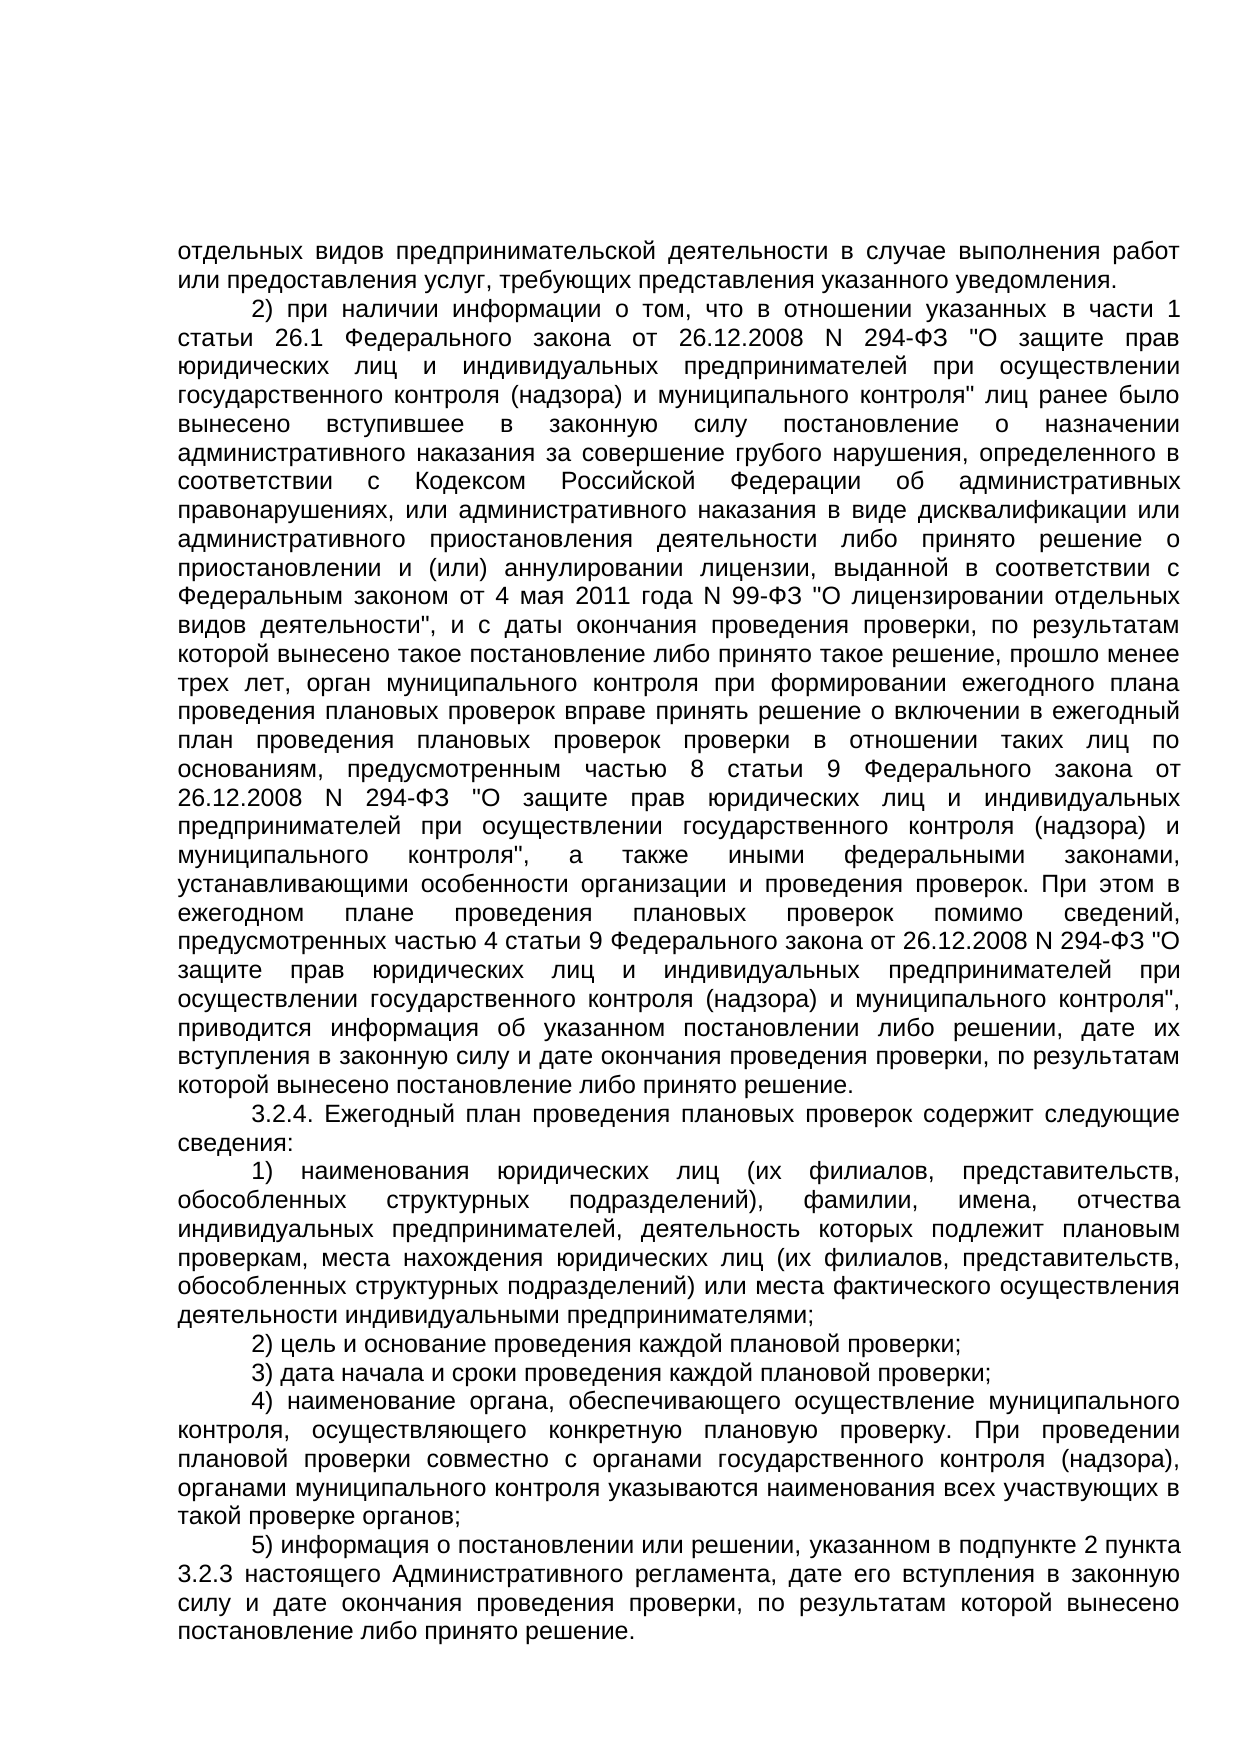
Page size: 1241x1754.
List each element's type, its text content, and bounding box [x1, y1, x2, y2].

text 2) цель и основание проведения каждой плановой проверки; [177, 1329, 1181, 1357]
text 1) наименования юридических лиц (их филиалов, представительств, обособленных структурных подразделений), фамилии, имена, отчества индивидуальных предпринимателей, деятельность которых подлежит плановым проверкам, места нахождения юридических лиц (их филиалов, представительств, обособленных структурных подразделений) или места фактического осуществления деятельности индивидуальными предпринимателями; [177, 1156, 1181, 1329]
text 3.2.4. Ежегодный план проведения плановых проверок содержит следующие сведения: [177, 1099, 1181, 1156]
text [177, 236, 1181, 294]
text 2) при наличии информации о том, что в отношении указанных в части 1 статьи 26.1 Федерального закона от 26.12.2008 N 294-ФЗ "О защите прав юридических лиц и индивидуальных предпринимателей при осуществлении государственного контроля (надзора) и муниципального контроля" лиц ранее было вынесено вступившее в законную силу постановление о назначении административного наказания за совершение грубого нарушения, определенного в соответствии с Кодексом Российской Федерации об административных правонарушениях, или административного наказания в виде дисквалификации или административного приостановления деятельности либо принято решение о приостановлении и (или) аннулировании лицензии, выданной в соответствии с Федеральным законом от 4 мая 2011 года N 99-ФЗ "О лицензировании отдельных видов деятельности", и с даты окончания проведения проверки, по результатам которой вынесено такое постановление либо принято такое решение, прошло менее трех лет, орган муниципального контроля при формировании ежегодного плана проведения плановых проверок вправе принять решение о включении в ежегодный план проведения плановых проверок проверки в отношении таких лиц по основаниям, предусмотренным частью 8 статьи 9 Федерального закона от 26.12.2008 N 294-ФЗ "О защите прав юридических лиц и индивидуальных предпринимателей при осуществлении государственного контроля (надзора) и муниципального контроля", а также иными федеральными законами, устанавливающими особенности организации и проведения проверок. При этом в ежегодном плане проведения плановых проверок помимо сведений, предусмотренных частью 4 статьи 9 Федерального закона от 26.12.2008 N 294-ФЗ "О защите прав юридических лиц и индивидуальных предпринимателей при осуществлении государственного контроля (надзора) и муниципального контроля", приводится информация об указанном постановлении либо решении, дате их вступления в законную силу и дате окончания проведения проверки, по результатам которой вынесено постановление либо принято решение. [177, 294, 1181, 1099]
text 4) наименование органа, обеспечивающего осуществление муниципального контроля, осуществляющего конкретную плановую проверку. При проведении плановой проверки совместно с органами государственного контроля (надзора), органами муниципального контроля указываются наименования всех участвующих в такой проверке органов; [177, 1386, 1181, 1530]
text 3) дата начала и сроки проведения каждой плановой проверки; [177, 1357, 1181, 1386]
text 5) информация о постановлении или решении, указанном в подпункте 2 пункта 3.2.3 настоящего Административного регламента, дате его вступления в законную силу и дате окончания проведения проверки, по результатам которой вынесено постановление либо принято решение. [177, 1530, 1181, 1645]
